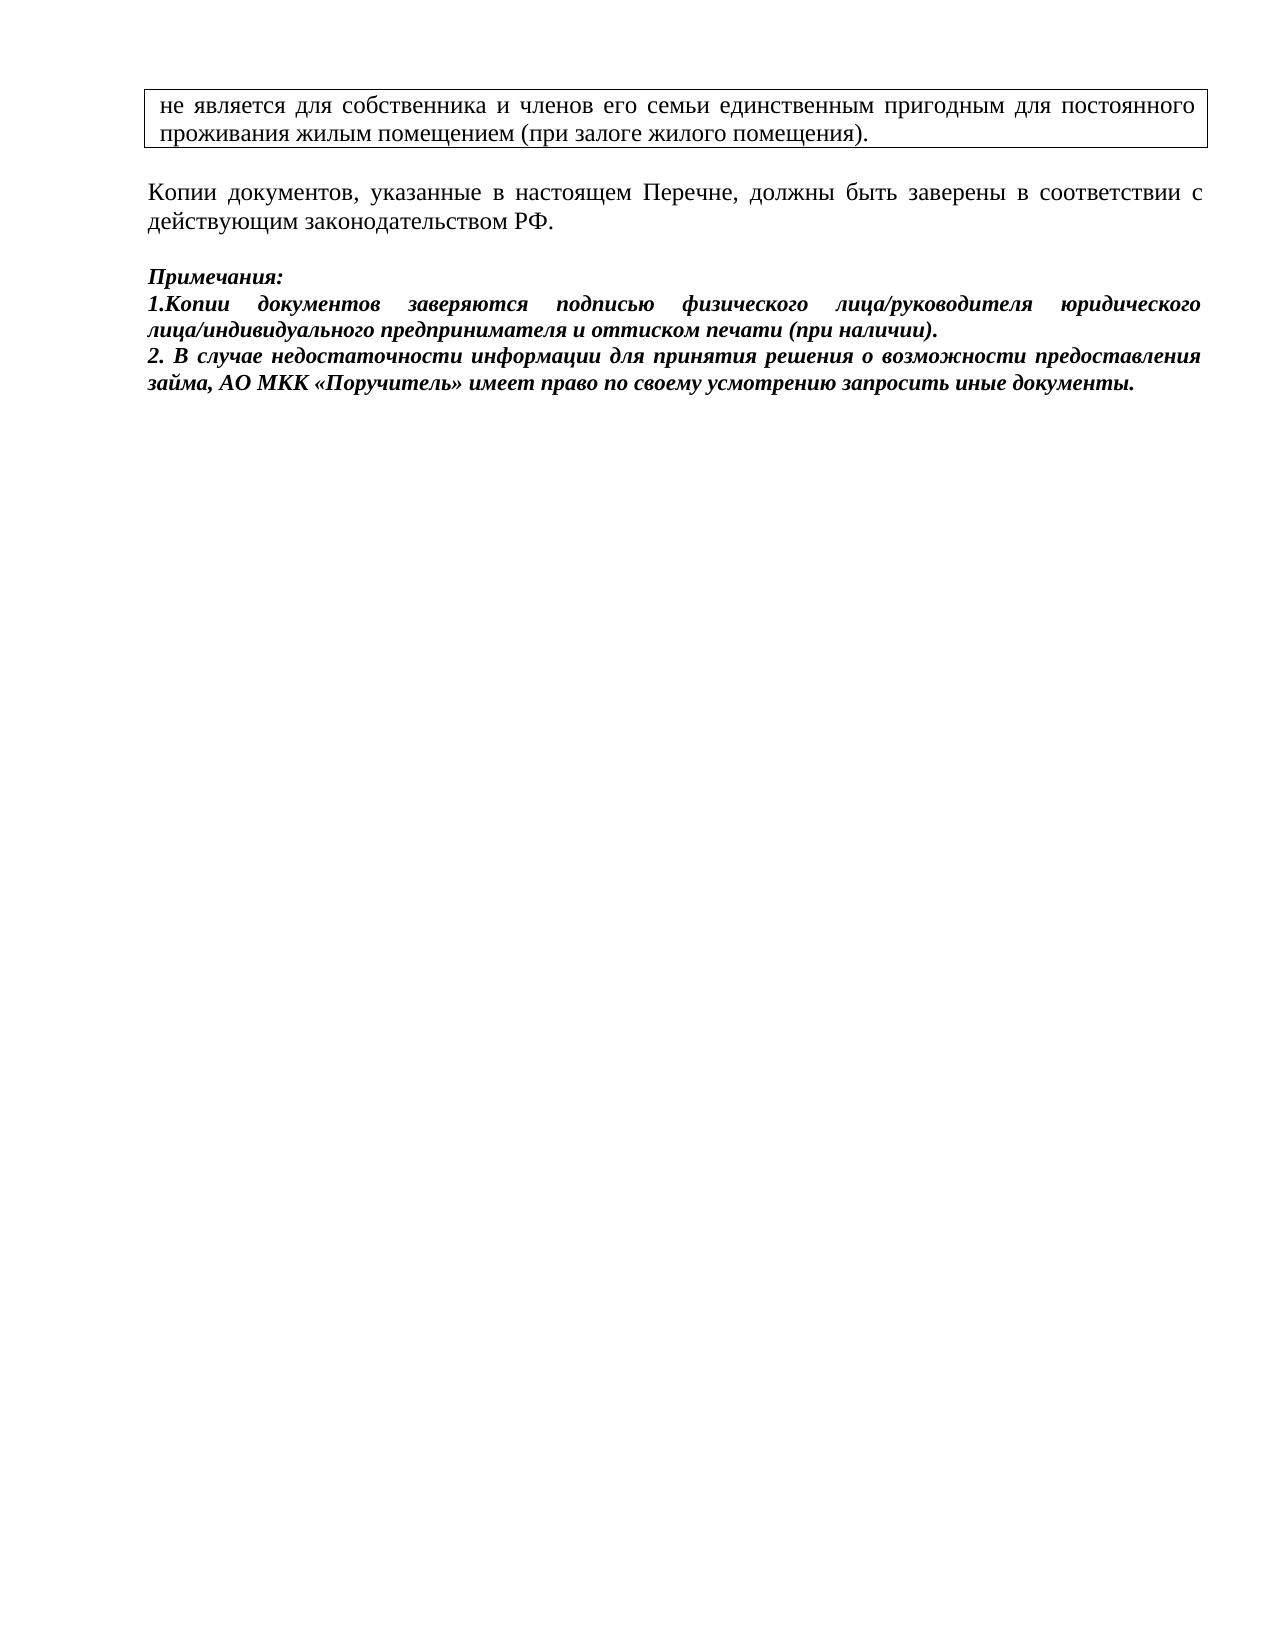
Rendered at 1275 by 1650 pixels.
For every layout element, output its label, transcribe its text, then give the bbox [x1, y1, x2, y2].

text 2. В случае недостаточности информации для принятия решения о возможности предоставления займа, АО МКК «Поручитель» имеет право по своему усмотрению запросить иные документы. [148, 342, 1204, 395]
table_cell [145, 90, 1207, 147]
text 1.Копии документов заверяются подписью физического лица/руководителя юридического лица/индивидуального предпринимателя и оттиском печати (при наличии). [148, 289, 1204, 342]
text Примечания: [148, 263, 1204, 289]
text Копии документов, указанные в настоящем Перечне, должны быть заверены в соответствии с действующим законодательством РФ. [148, 177, 1204, 234]
